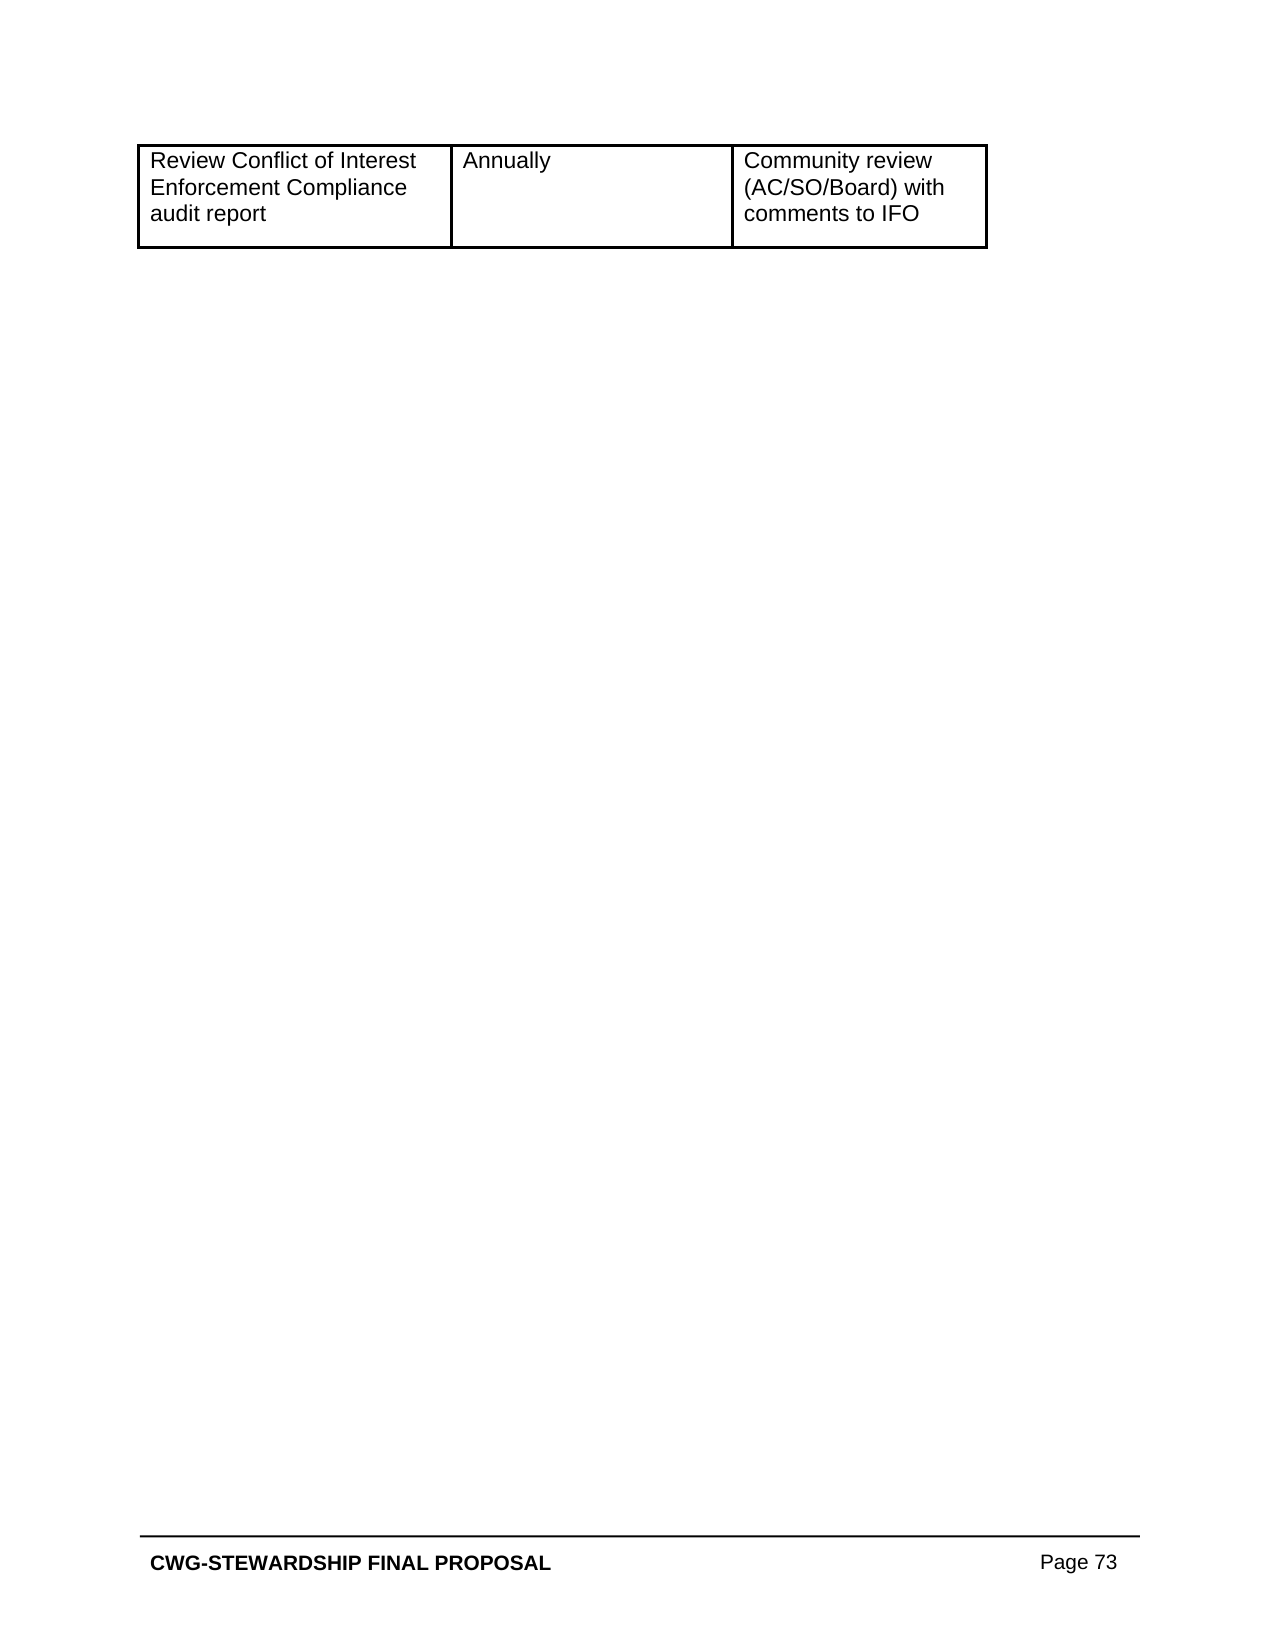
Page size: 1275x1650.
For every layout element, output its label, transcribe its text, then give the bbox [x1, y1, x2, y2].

table_cell Community review (AC/SO/Board) with comments to IFO [734, 147, 985, 246]
table_cell Annually [453, 147, 731, 246]
table_cell Review Conflict of Interest Enforcement Compliance audit report [140, 147, 450, 246]
